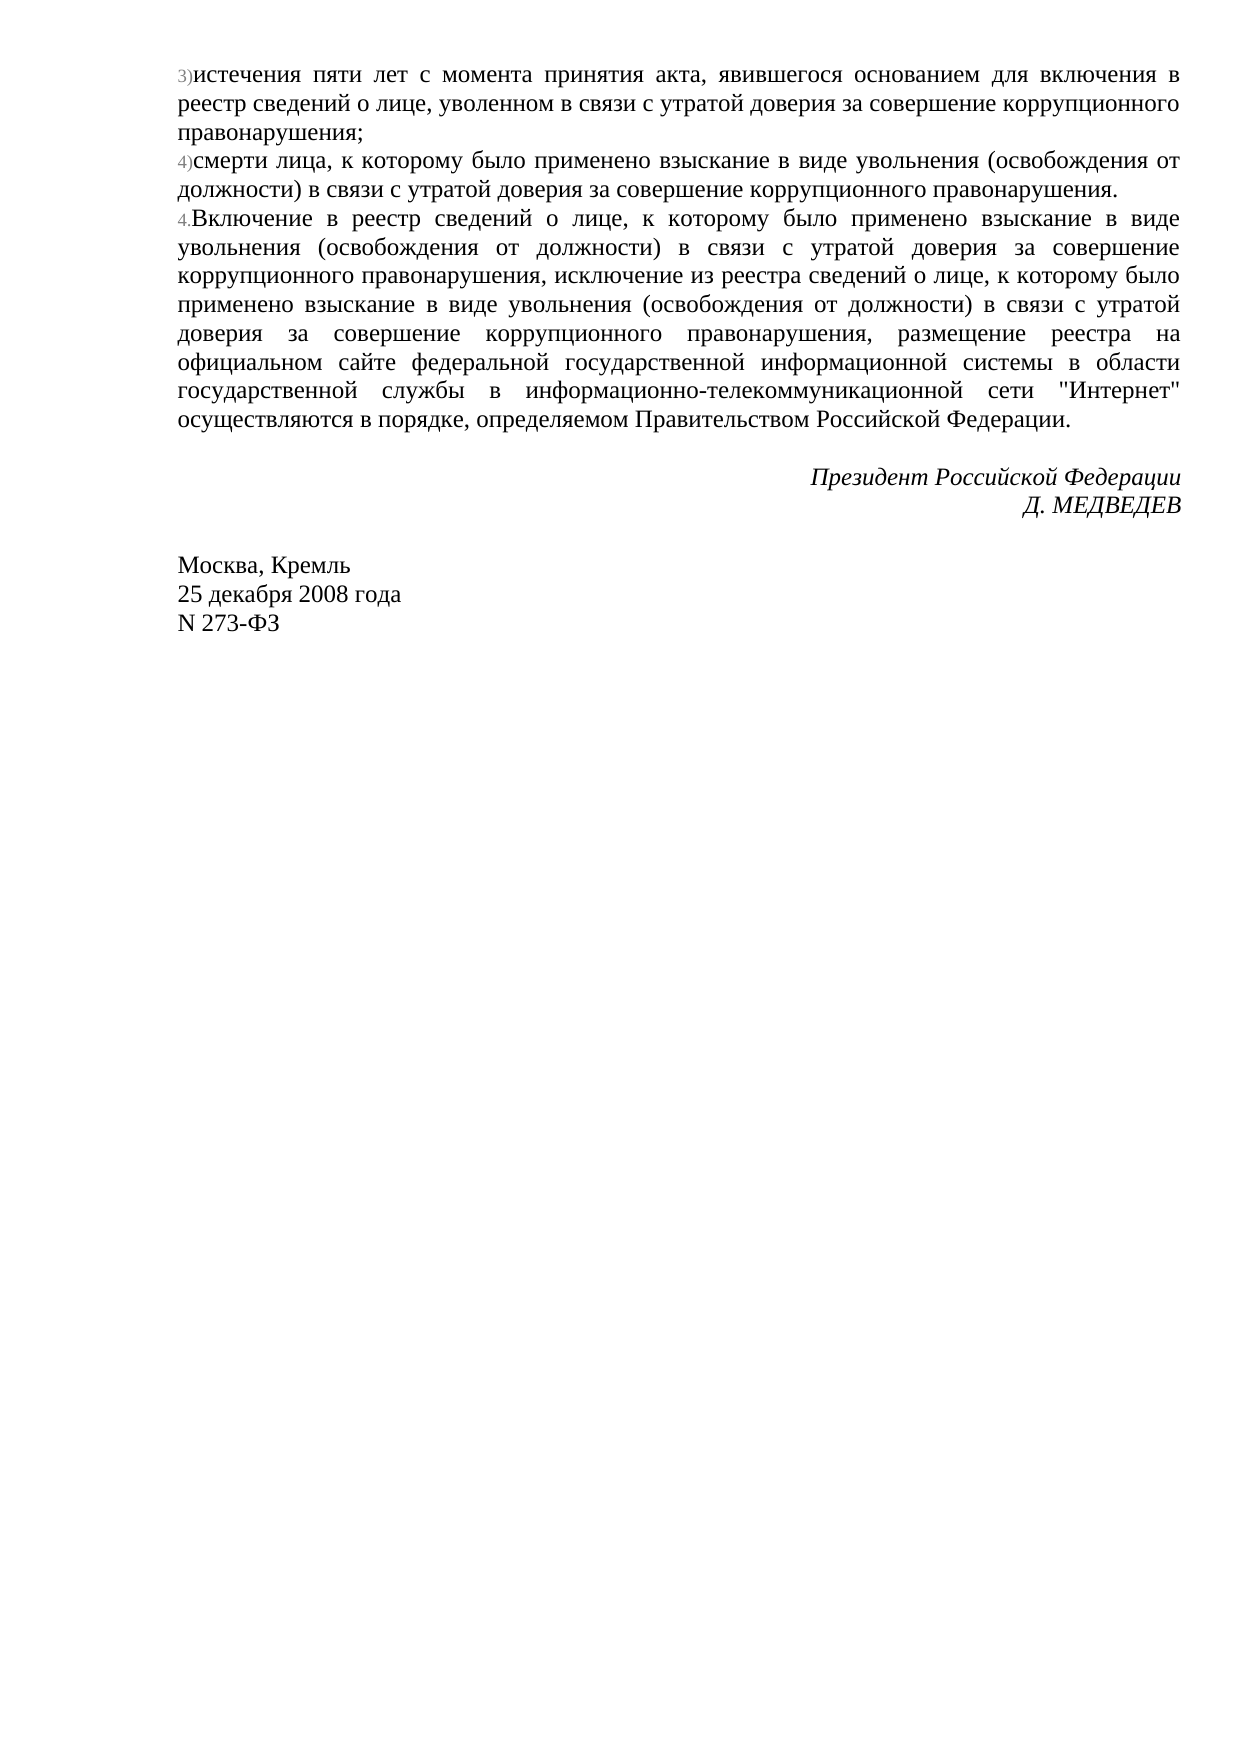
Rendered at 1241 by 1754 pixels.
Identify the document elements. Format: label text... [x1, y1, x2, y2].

text 3)истечения пяти лет с момента принятия акта, явившегося основанием для включения в реестр сведений о лице, уволенном в связи с утратой доверия за совершение коррупционного правонарушения; [177, 59, 1181, 145]
text 25 декабря 2008 года [177, 579, 1181, 608]
text 4.Включение в реестр сведений о лице, к которому было применено взыскание в виде увольнения (освобождения от должности) в связи с утратой доверия за совершение коррупционного правонарушения, исключение из реестра сведений о лице, к которому было применено взыскание в виде увольнения (освобождения от должности) в связи с утратой доверия за совершение коррупционного правонарушения, размещение реестра на официальном сайте федеральной государственной информационной системы в области государственной службы в информационно-телекоммуникационной сети "Интернет" осуществляются в порядке, определяемом Правительством Российской Федерации. [177, 203, 1181, 433]
text Президент Российской Федерации Д. МЕДВЕДЕВ [177, 462, 1181, 519]
text Москва, Кремль [177, 550, 1181, 579]
text N 273-ФЗ [177, 608, 1181, 637]
text 4)смерти лица, к которому было применено взыскание в виде увольнения (освобождения от должности) в связи с утратой доверия за совершение коррупционного правонарушения. [177, 145, 1181, 203]
